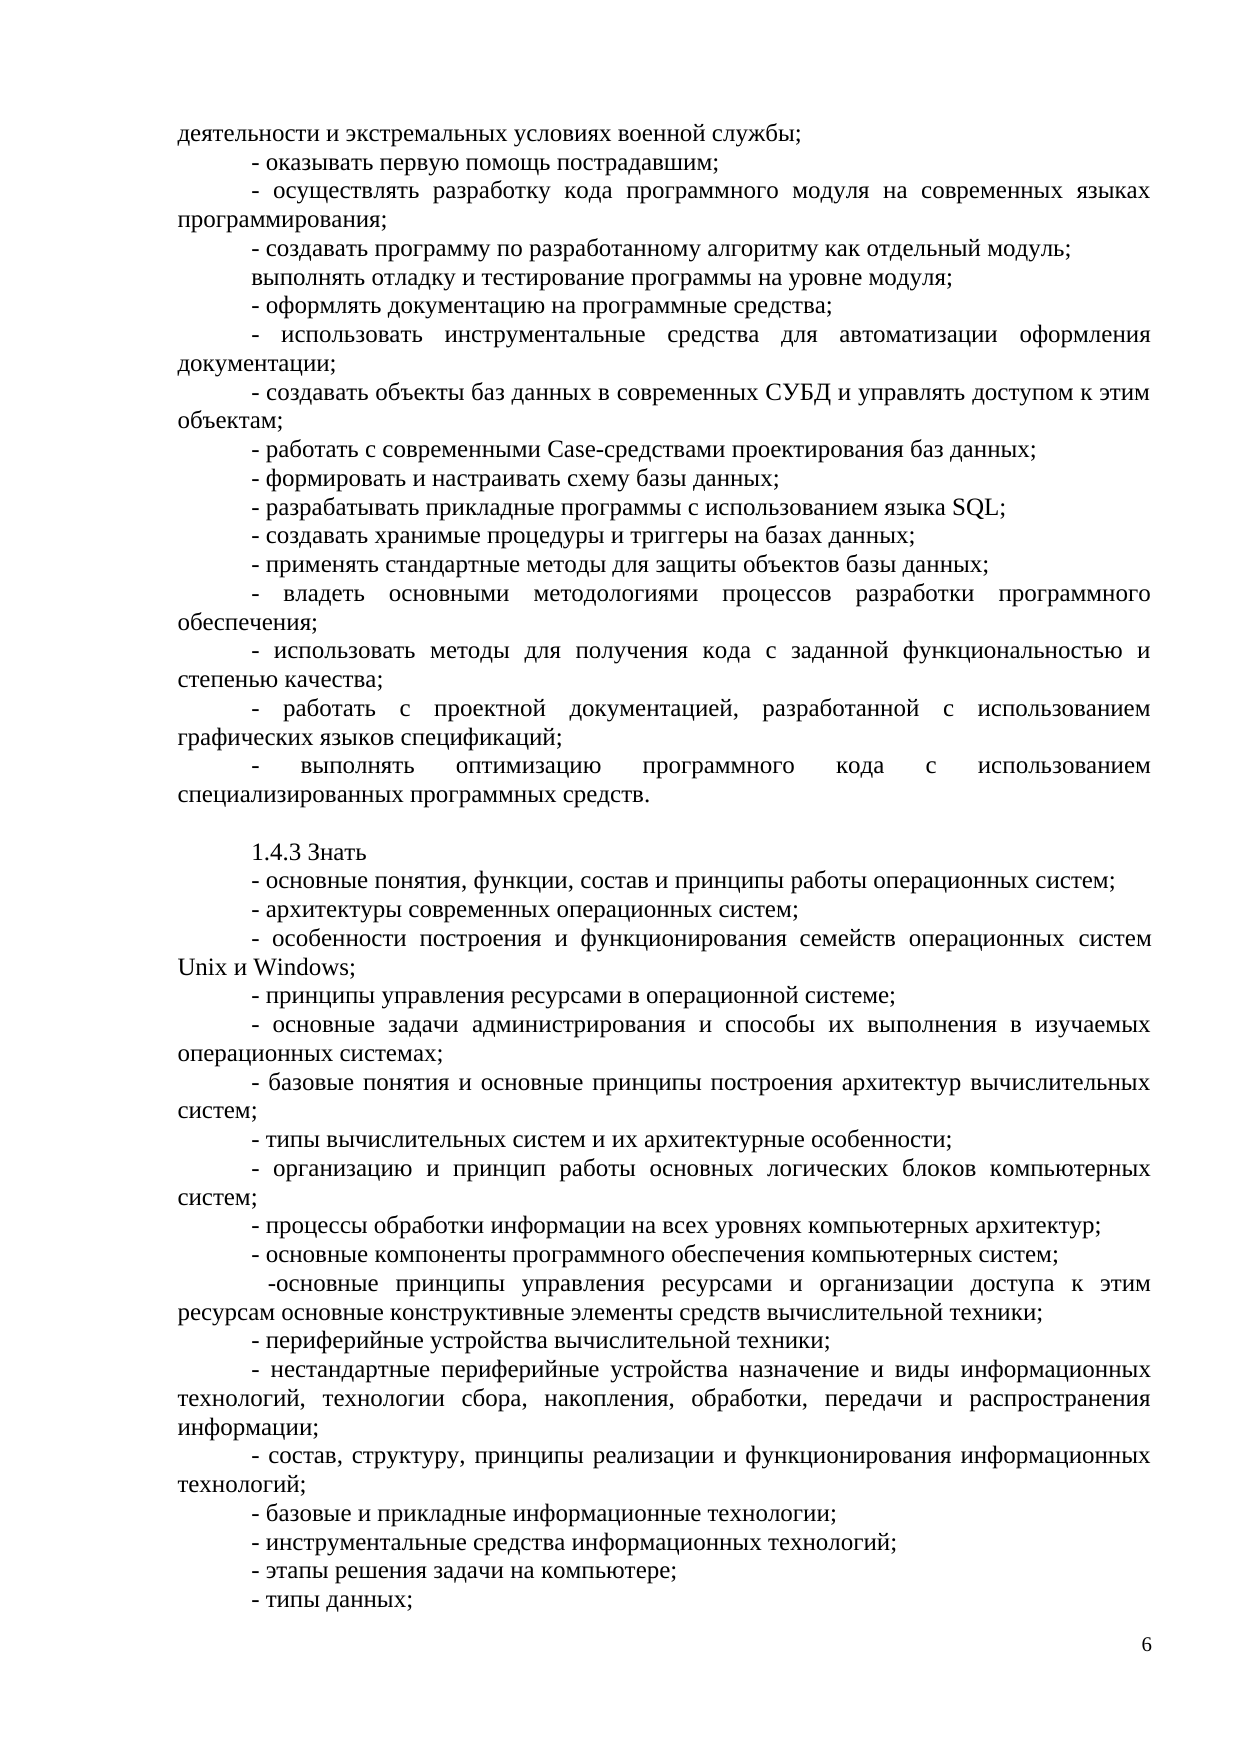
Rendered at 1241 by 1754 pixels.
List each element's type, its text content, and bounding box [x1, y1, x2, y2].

text 1.4.3 Знать [177, 837, 1152, 866]
text -основные принципы управления ресурсами и организации доступа к этим ресурсам основные конструктивные элементы средств вычислительной техники; [177, 1268, 1152, 1326]
text - типы данных; [177, 1584, 1152, 1613]
text - архитектуры современных операционных систем; [177, 894, 1152, 923]
text - инструментальные средства информационных технологий; [177, 1527, 1152, 1556]
text - периферийные устройства вычислительной техники; [177, 1326, 1152, 1354]
text - создавать хранимые процедуры и триггеры на базах данных; [177, 521, 1152, 549]
text - разрабатывать прикладные программы с использованием языка SQL; [177, 492, 1152, 521]
text - владеть основными методологиями процессов разработки программного обеспечения; [177, 578, 1152, 636]
text - использовать методы для получения кода с заданной функциональностью и степенью качества; [177, 636, 1152, 693]
text - нестандартные периферийные устройства назначение и виды информационных технологий, технологии сбора, накопления, обработки, передачи и распространения информации; [177, 1354, 1152, 1441]
text - использовать инструментальные средства для автоматизации оформления документации; [177, 319, 1152, 377]
text - работать с проектной документацией, разработанной с использованием графических языков спецификаций; [177, 693, 1152, 751]
text - основные задачи администрирования и способы их выполнения в изучаемых операционных системах; [177, 1009, 1152, 1067]
text - осуществлять разработку кода программного модуля на современных языках программирования; [177, 176, 1152, 233]
text - применять стандартные методы для защиты объектов базы данных; [177, 549, 1152, 578]
text - работать с современными Case-средствами проектирования баз данных; [177, 434, 1152, 463]
text - выполнять оптимизацию программного кода с использованием специализированных программных средств. [177, 751, 1152, 808]
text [177, 118, 1152, 147]
text - оказывать первую помощь пострадавшим; [177, 147, 1152, 176]
text - процессы обработки информации на всех уровнях компьютерных архитектур; [177, 1211, 1152, 1239]
text - формировать и настраивать схему базы данных; [177, 463, 1152, 492]
text - создавать объекты баз данных в современных СУБД и управлять доступом к этим объектам; [177, 377, 1152, 434]
text - особенности построения и функционирования семейств операционных cистем Unix и Windows; [177, 923, 1152, 981]
text - типы вычислительных систем и их архитектурные особенности; [177, 1124, 1152, 1153]
text - принципы управления ресурсами в операционной системе; [177, 981, 1152, 1009]
text - основные компоненты программного обеспечения компьютерных систем; [177, 1239, 1152, 1268]
text - базовые и прикладные информационные технологии; [177, 1498, 1152, 1527]
text выполнять отладку и тестирование программы на уровне модуля; [177, 262, 1152, 291]
text - состав, структуру, принципы реализации и функционирования информационных технологий; [177, 1441, 1152, 1498]
text - базовые понятия и основные принципы построения архитектур вычислительных систем; [177, 1067, 1152, 1124]
text - основные понятия, функции, состав и принципы работы операционных систем; [177, 866, 1152, 894]
text - оформлять документацию на программные средства; [177, 291, 1152, 319]
text - создавать программу по разработанному алгоритму как отдельный модуль; [177, 233, 1152, 262]
text - организацию и принцип работы основных логических блоков компьютерных систем; [177, 1153, 1152, 1211]
text - этапы решения задачи на компьютере; [177, 1556, 1152, 1584]
